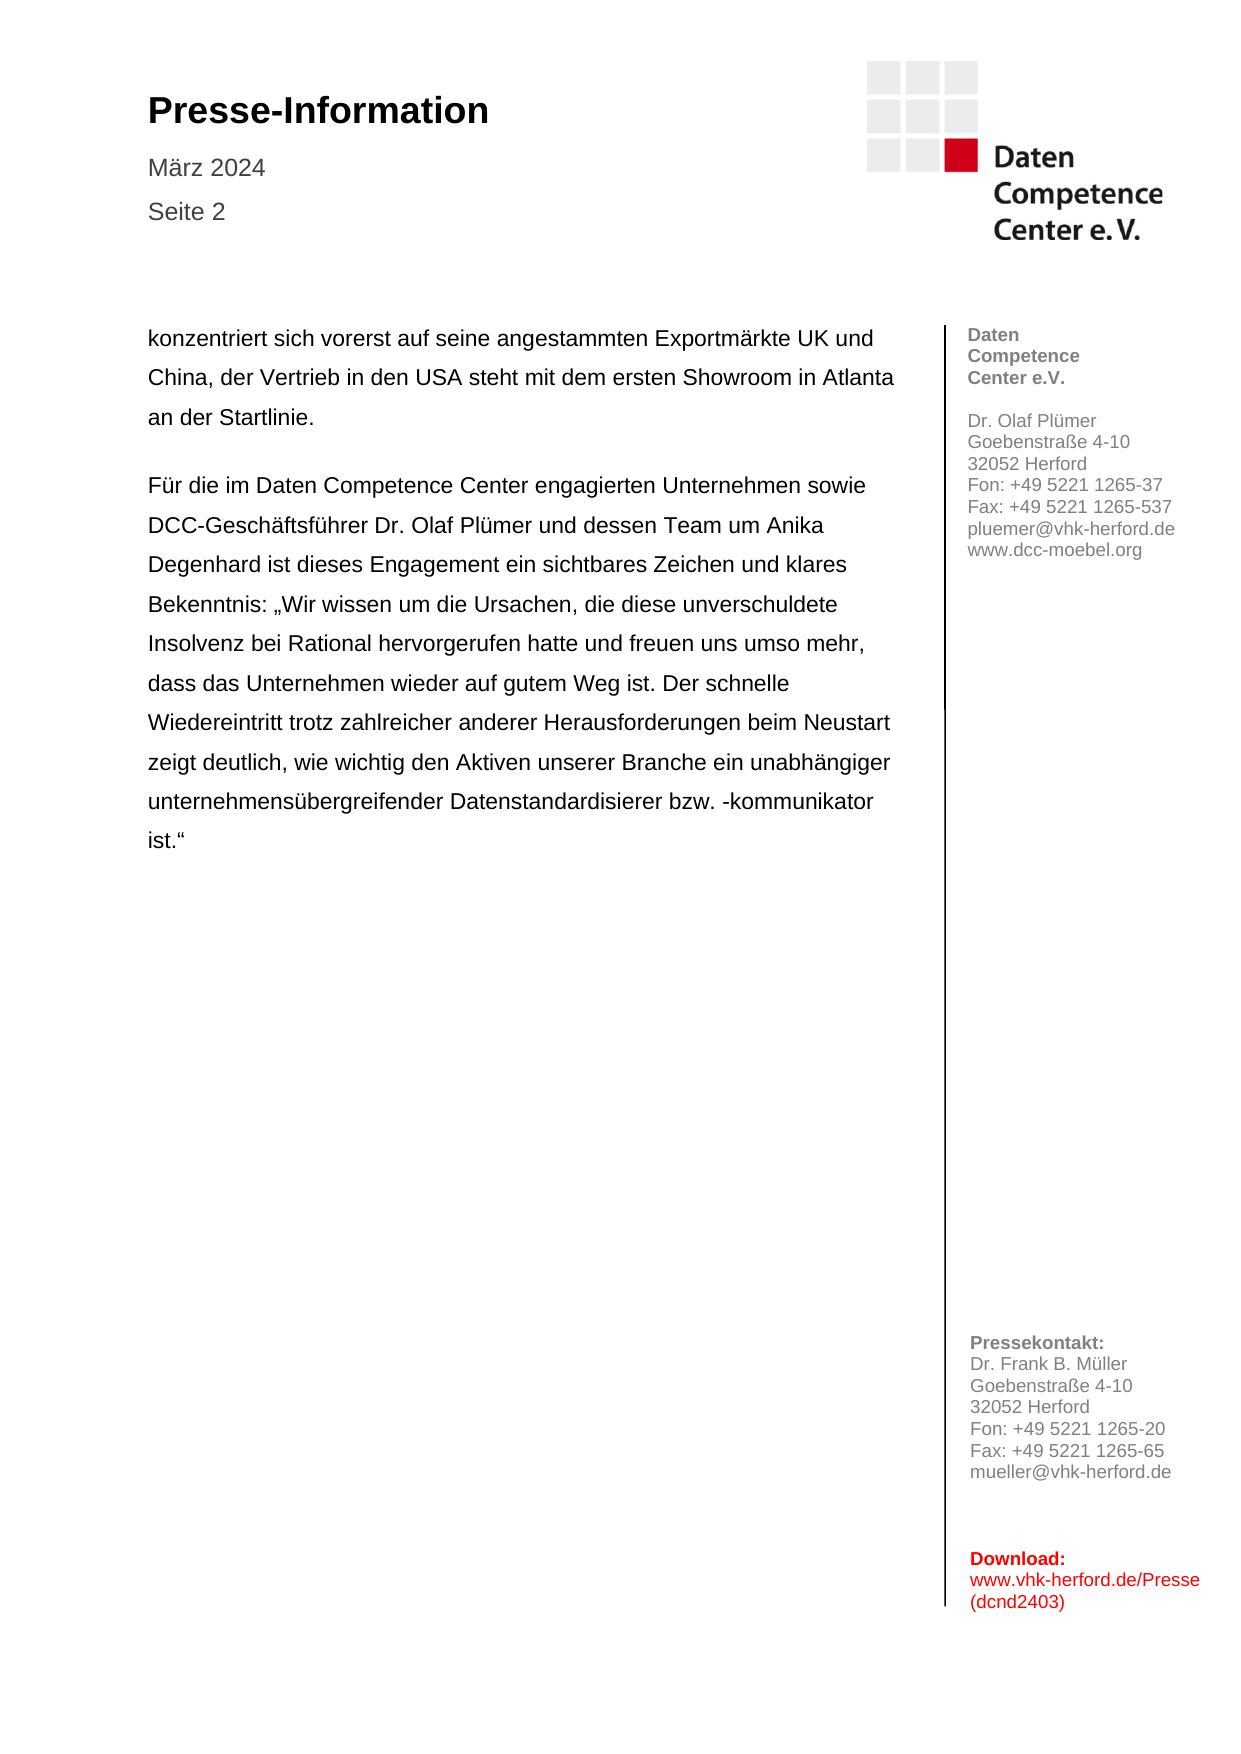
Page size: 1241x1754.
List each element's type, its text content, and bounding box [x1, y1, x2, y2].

picture [867, 61, 1163, 240]
text Für die im Daten Competence Center engagierten Unternehmen sowie DCC-Geschäftsführer Dr. Olaf Plümer und dessen Team um Anika Degenhard ist dieses Engagement ein sichtbares Zeichen und klares Bekenntnis: „Wir wissen um die Ursachen, die diese unverschuldete Insolvenz bei Rational hervorgerufen hatte und freuen uns umso mehr, dass das Unternehmen wieder auf gutem Weg ist. Der schnelle Wiedereintritt trotz zahlreicher anderer Herausforderungen beim Neustart zeigt deutlich, wie wichtig den Aktiven unserer Branche ein unabhängiger unternehmensübergreifender Datenstandardisierer bzw. -kommunikator ist.“ [148, 472, 915, 854]
